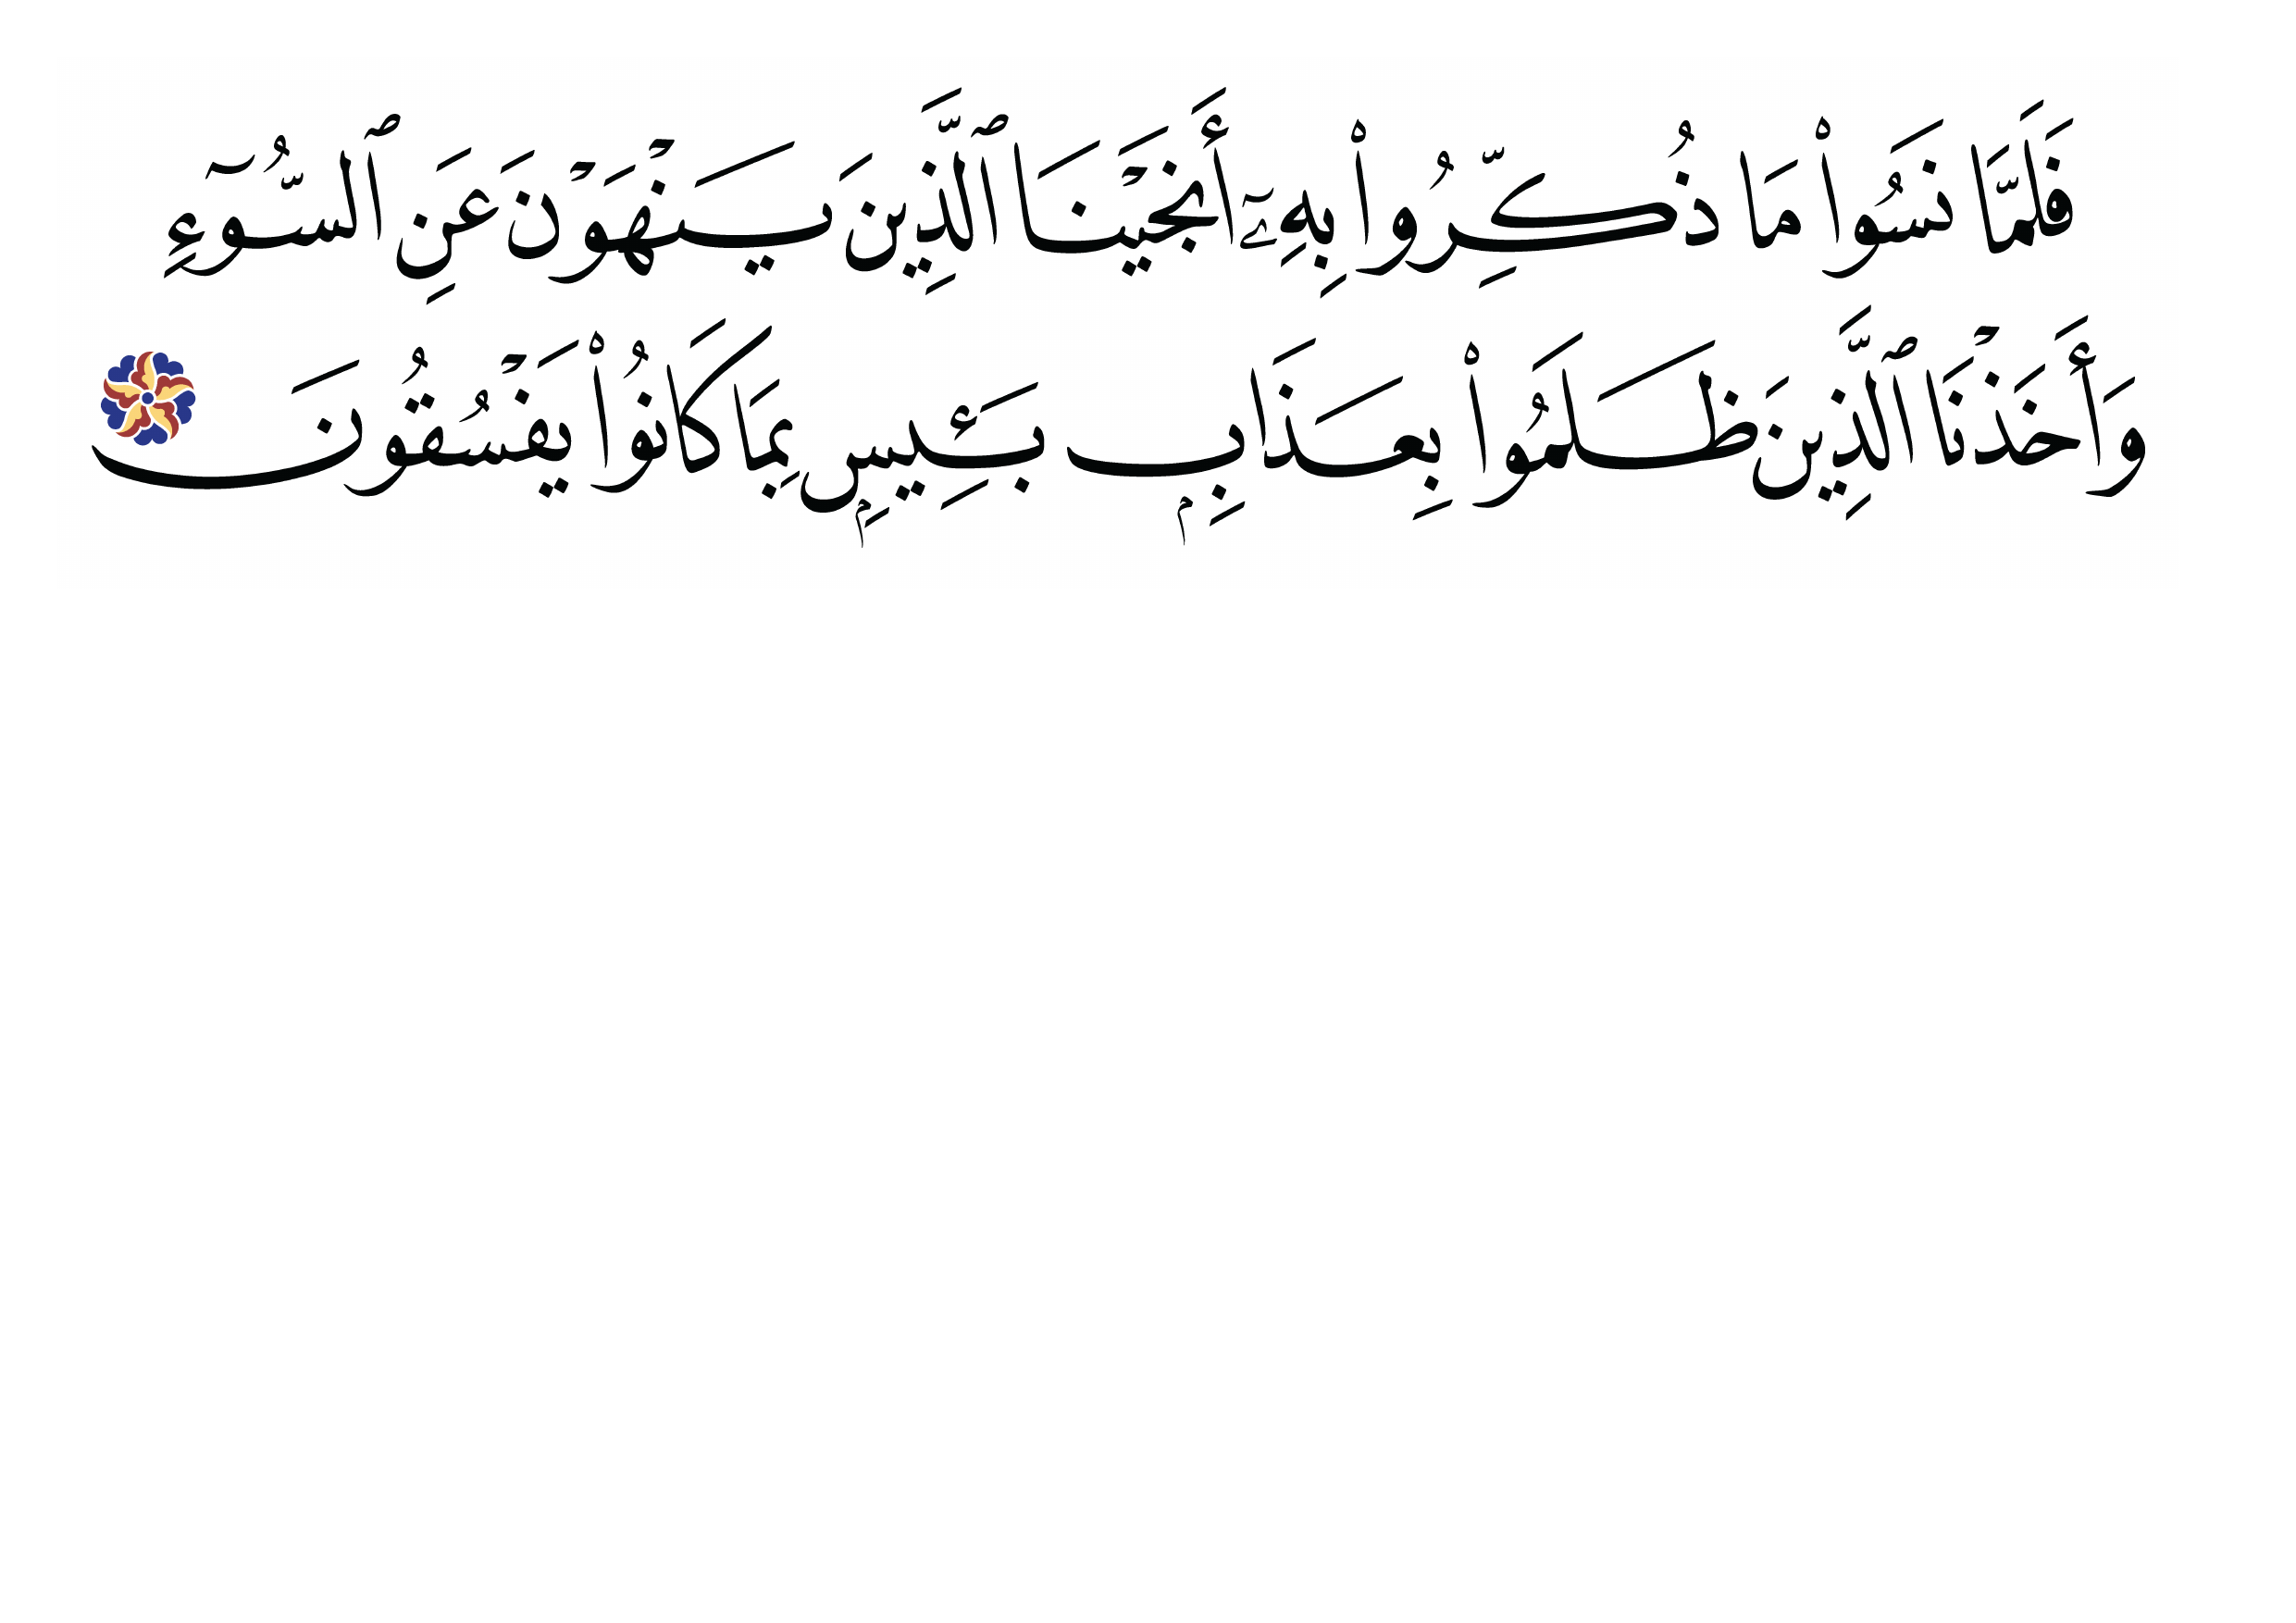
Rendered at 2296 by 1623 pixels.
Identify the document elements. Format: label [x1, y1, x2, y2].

picture [57, 57, 2179, 589]
